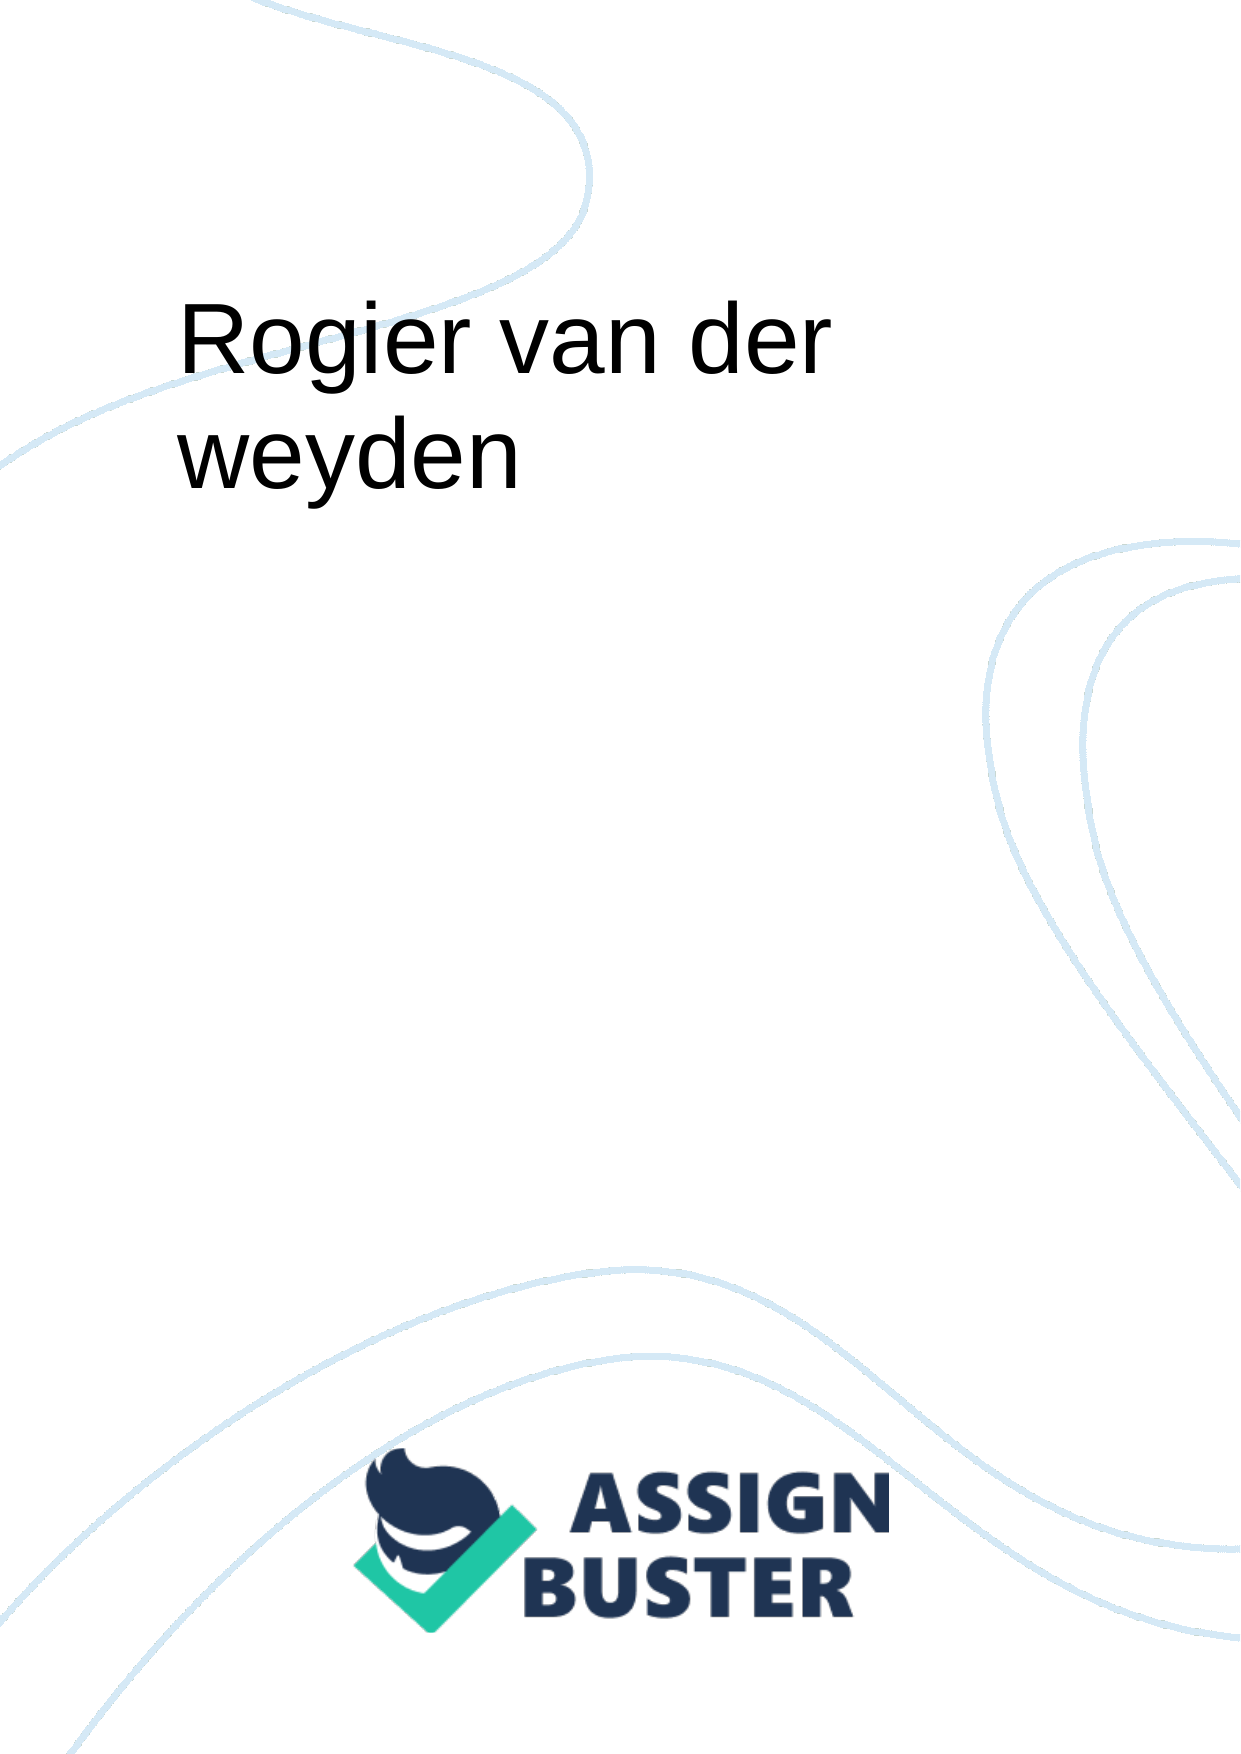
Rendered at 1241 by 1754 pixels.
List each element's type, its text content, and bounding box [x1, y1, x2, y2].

subtitle Rogier van der weyden [177, 279, 1152, 509]
picture [0, 0, 1241, 1754]
